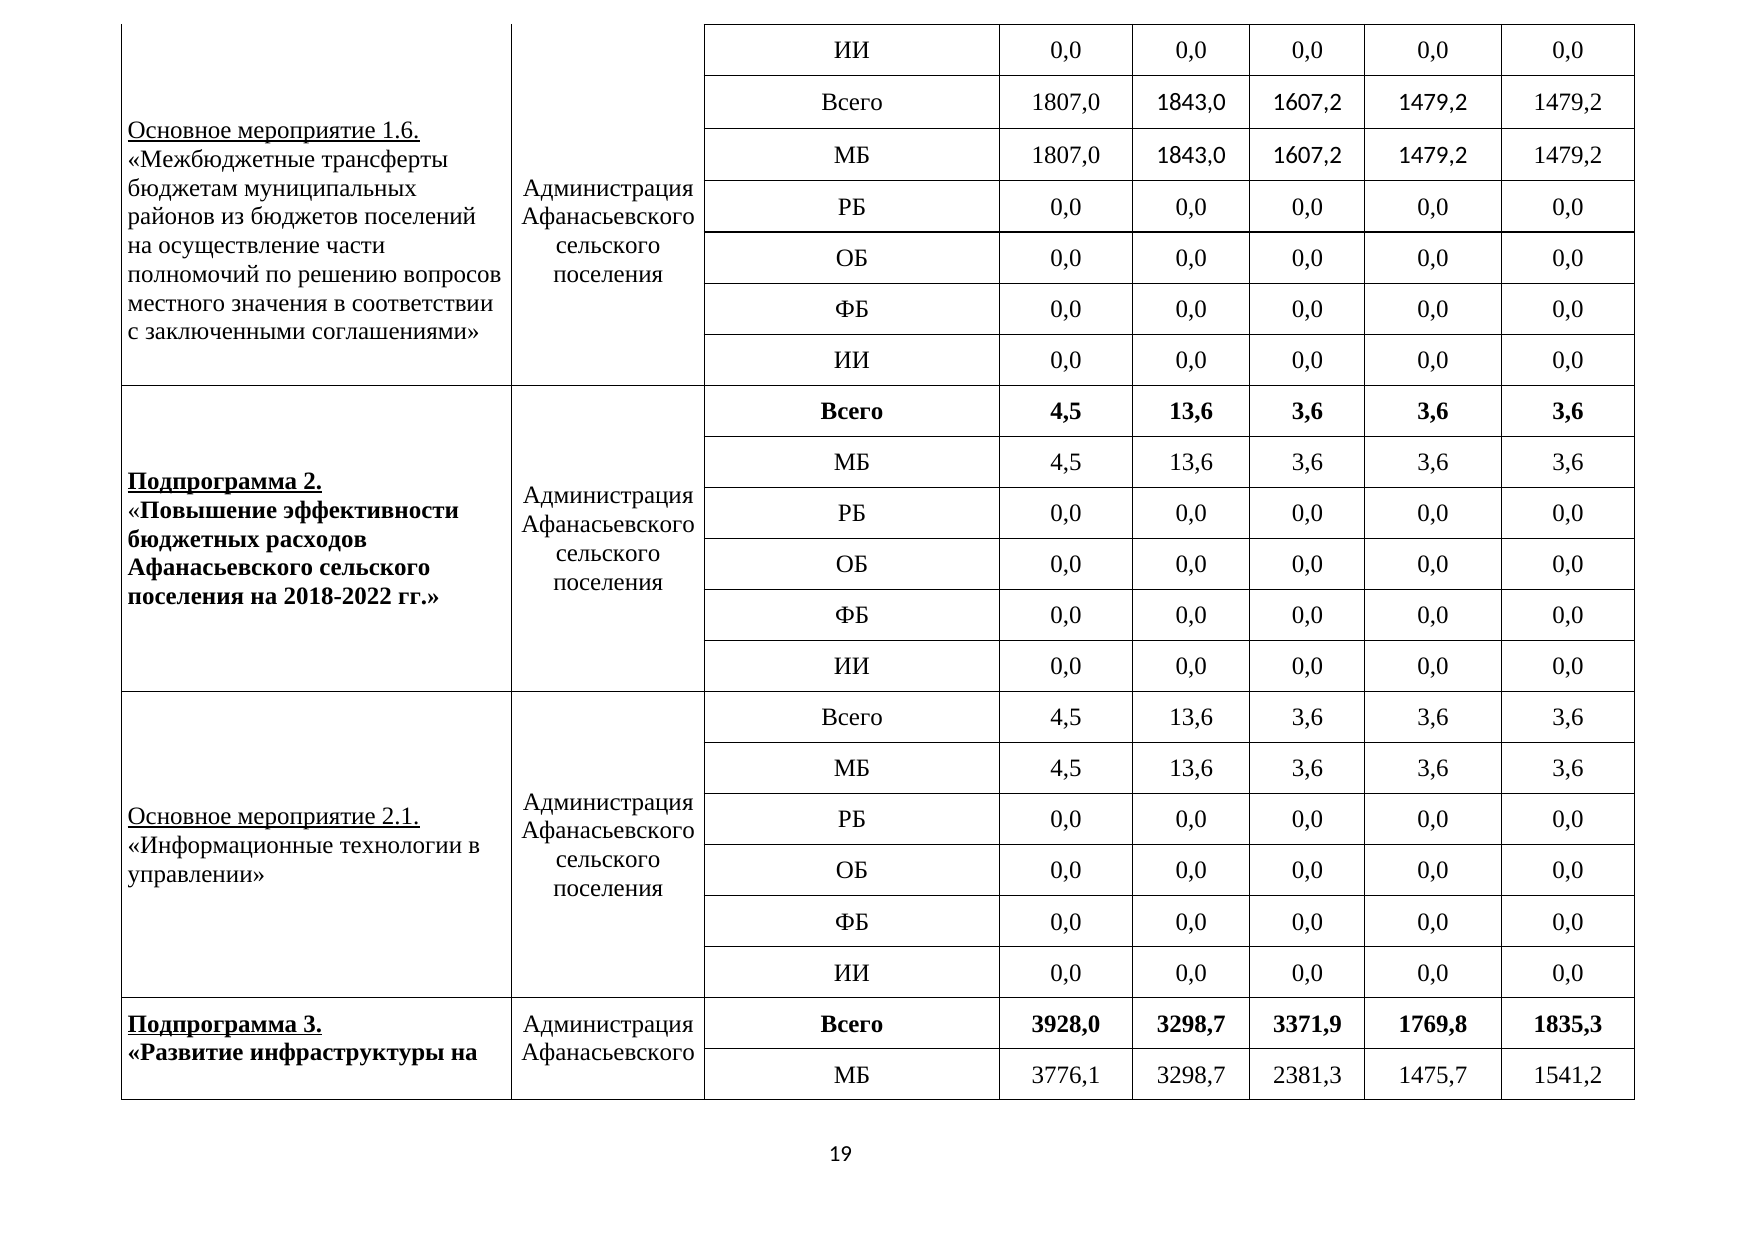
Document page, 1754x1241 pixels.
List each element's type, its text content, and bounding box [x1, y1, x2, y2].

table_cell 13,6 [1133, 437, 1249, 487]
table_cell МБ [705, 129, 999, 180]
table_cell 0,0 [1000, 488, 1132, 538]
table_cell Всего [705, 692, 999, 742]
table_cell 0,0 [1000, 25, 1132, 75]
table_cell 1479,2 [1365, 129, 1501, 180]
table_cell 0,0 [1133, 947, 1249, 997]
table_cell 0,0 [1133, 25, 1249, 75]
table_cell МБ [705, 1049, 999, 1099]
table_cell 3,6 [1365, 437, 1501, 487]
table_cell МБ [705, 743, 999, 793]
table_cell Администрация Афанасьевского сельского поселения [512, 692, 704, 997]
table_cell 1479,2 [1365, 76, 1501, 127]
table_cell 0,0 [1502, 641, 1634, 691]
table_cell 0,0 [1000, 641, 1132, 691]
table_cell 1479,2 [1502, 129, 1634, 180]
table_cell 3,6 [1250, 743, 1364, 793]
table_cell 0,0 [1250, 539, 1364, 589]
table_cell ИИ [705, 335, 999, 384]
table_cell МБ [705, 437, 999, 487]
table_cell 0,0 [1365, 641, 1501, 691]
table_cell 1807,0 [1000, 76, 1132, 127]
table_cell ИИ [705, 641, 999, 691]
table_cell 0,0 [1365, 335, 1501, 384]
table_cell 4,5 [1000, 437, 1132, 487]
table_cell 13,6 [1133, 386, 1249, 436]
table_cell 1843,0 [1133, 76, 1249, 127]
table_cell 0,0 [1365, 896, 1501, 946]
table_cell Подпрограмма 3. «Развитие инфраструктуры на территории Афанасьевского сельского поселения на 2018-2022 гг.» [122, 998, 511, 1099]
table_cell ОБ [705, 233, 999, 282]
table_cell 0,0 [1365, 590, 1501, 640]
table_cell 0,0 [1000, 794, 1132, 844]
table_cell 0,0 [1000, 233, 1132, 282]
table_cell 0,0 [1250, 335, 1364, 384]
table_cell 0,0 [1000, 539, 1132, 589]
table_cell 1607,2 [1250, 129, 1364, 180]
table_cell 1843,0 [1133, 129, 1249, 180]
table_cell 3298,7 [1133, 1049, 1249, 1099]
table_cell 0,0 [1502, 845, 1634, 895]
table_cell 0,0 [1502, 794, 1634, 844]
table_cell 1479,2 [1502, 76, 1634, 127]
table_cell 13,6 [1133, 692, 1249, 742]
table_cell 0,0 [1502, 488, 1634, 538]
table_cell Основное мероприятие 2.1. «Информационные технологии в управлении» [122, 692, 511, 997]
table_cell 3776,1 [1000, 1049, 1132, 1099]
table_cell 0,0 [1365, 845, 1501, 895]
table_cell 0,0 [1133, 233, 1249, 282]
table_cell ФБ [705, 284, 999, 333]
table_cell 3,6 [1502, 743, 1634, 793]
table_cell 4,5 [1000, 692, 1132, 742]
table_cell 0,0 [1365, 539, 1501, 589]
table_cell 0,0 [1133, 896, 1249, 946]
table_cell 0,0 [1502, 947, 1634, 997]
table_cell 0,0 [1133, 845, 1249, 895]
table_cell 0,0 [1502, 233, 1634, 282]
table_cell 0,0 [1133, 539, 1249, 589]
table_cell РБ [705, 488, 999, 538]
table_cell 0,0 [1250, 181, 1364, 231]
table_cell 3371,9 [1250, 998, 1364, 1048]
table_cell 0,0 [1502, 590, 1634, 640]
table_cell 3,6 [1502, 437, 1634, 487]
table_cell 0,0 [1250, 233, 1364, 282]
table_cell 3928,0 [1000, 998, 1132, 1048]
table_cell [512, 75, 704, 384]
table_cell 3,6 [1365, 692, 1501, 742]
table_cell 0,0 [1250, 947, 1364, 997]
table_cell 0,0 [1250, 488, 1364, 538]
table_cell 0,0 [1000, 845, 1132, 895]
table_cell 0,0 [1250, 896, 1364, 946]
table_cell 1769,8 [1365, 998, 1501, 1048]
table_cell Администрация Афанасьевского сельского поселения [512, 386, 704, 691]
table_cell 0,0 [1133, 488, 1249, 538]
table_cell РБ [705, 181, 999, 231]
table_cell 0,0 [1000, 896, 1132, 946]
table_cell 0,0 [1250, 641, 1364, 691]
table_cell Всего [705, 76, 999, 127]
table_cell 0,0 [1502, 181, 1634, 231]
table_cell 3,6 [1502, 692, 1634, 742]
table_cell 0,0 [1365, 794, 1501, 844]
table_cell 3,6 [1250, 437, 1364, 487]
table_cell 0,0 [1000, 284, 1132, 333]
table_cell 0,0 [1133, 181, 1249, 231]
table_cell 1835,3 [1502, 998, 1634, 1048]
table_cell ФБ [705, 590, 999, 640]
table_cell 0,0 [1133, 590, 1249, 640]
table_cell 0,0 [1502, 25, 1634, 75]
table_cell ОБ [705, 845, 999, 895]
table_cell 3,6 [1365, 386, 1501, 436]
table_cell 1807,0 [1000, 129, 1132, 180]
table_cell ОБ [705, 539, 999, 589]
table_cell 1607,2 [1250, 76, 1364, 127]
table_cell 0,0 [1365, 947, 1501, 997]
table_cell 0,0 [1133, 335, 1249, 384]
table_cell 0,0 [1250, 25, 1364, 75]
table_cell 0,0 [1250, 794, 1364, 844]
table_cell 1541,2 [1502, 1049, 1634, 1099]
table_cell 0,0 [1365, 488, 1501, 538]
table_cell 0,0 [1000, 590, 1132, 640]
table_cell Всего [705, 998, 999, 1048]
table_cell 13,6 [1133, 743, 1249, 793]
table_cell 0,0 [1502, 335, 1634, 384]
table_cell 0,0 [1250, 590, 1364, 640]
table_cell 3,6 [1250, 692, 1364, 742]
table_cell Подпрограмма 2. «Повышение эффективности бюджетных расходов Афанасьевского сельского поселения на 2018-2022 гг.» [122, 386, 511, 691]
table_cell 0,0 [1250, 284, 1364, 333]
table_cell 0,0 [1133, 284, 1249, 333]
table_cell 3,6 [1502, 386, 1634, 436]
table_cell 4,5 [1000, 386, 1132, 436]
table_cell 0,0 [1365, 233, 1501, 282]
table_cell 0,0 [1365, 25, 1501, 75]
table_cell 1475,7 [1365, 1049, 1501, 1099]
table_cell ИИ [705, 947, 999, 997]
table_cell 0,0 [1000, 335, 1132, 384]
table_cell ИИ [705, 25, 999, 75]
table_cell 3,6 [1250, 386, 1364, 436]
table_cell Основное мероприятие 1.6. «Межбюджетные трансферты бюджетам муниципальных районов из бюджетов поселений на осуществление части полномочий по решению вопросов местного значения в соответствии с заключенными соглашениями» [122, 75, 511, 384]
table_cell РБ [705, 794, 999, 844]
table_cell 4,5 [1000, 743, 1132, 793]
table_cell ФБ [705, 896, 999, 946]
table_cell Всего [705, 386, 999, 436]
table_cell 0,0 [1133, 641, 1249, 691]
table_cell 0,0 [1365, 284, 1501, 333]
table_cell 0,0 [1502, 284, 1634, 333]
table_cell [512, 998, 704, 1099]
table_cell 2381,3 [1250, 1049, 1364, 1099]
table_cell 0,0 [1365, 181, 1501, 231]
table_cell 3298,7 [1133, 998, 1249, 1048]
table_cell 0,0 [1000, 181, 1132, 231]
table_cell 0,0 [1000, 947, 1132, 997]
table_cell 0,0 [1502, 539, 1634, 589]
table_cell 0,0 [1502, 896, 1634, 946]
table_cell 3,6 [1365, 743, 1501, 793]
table_cell 0,0 [1250, 845, 1364, 895]
table_cell 0,0 [1133, 794, 1249, 844]
